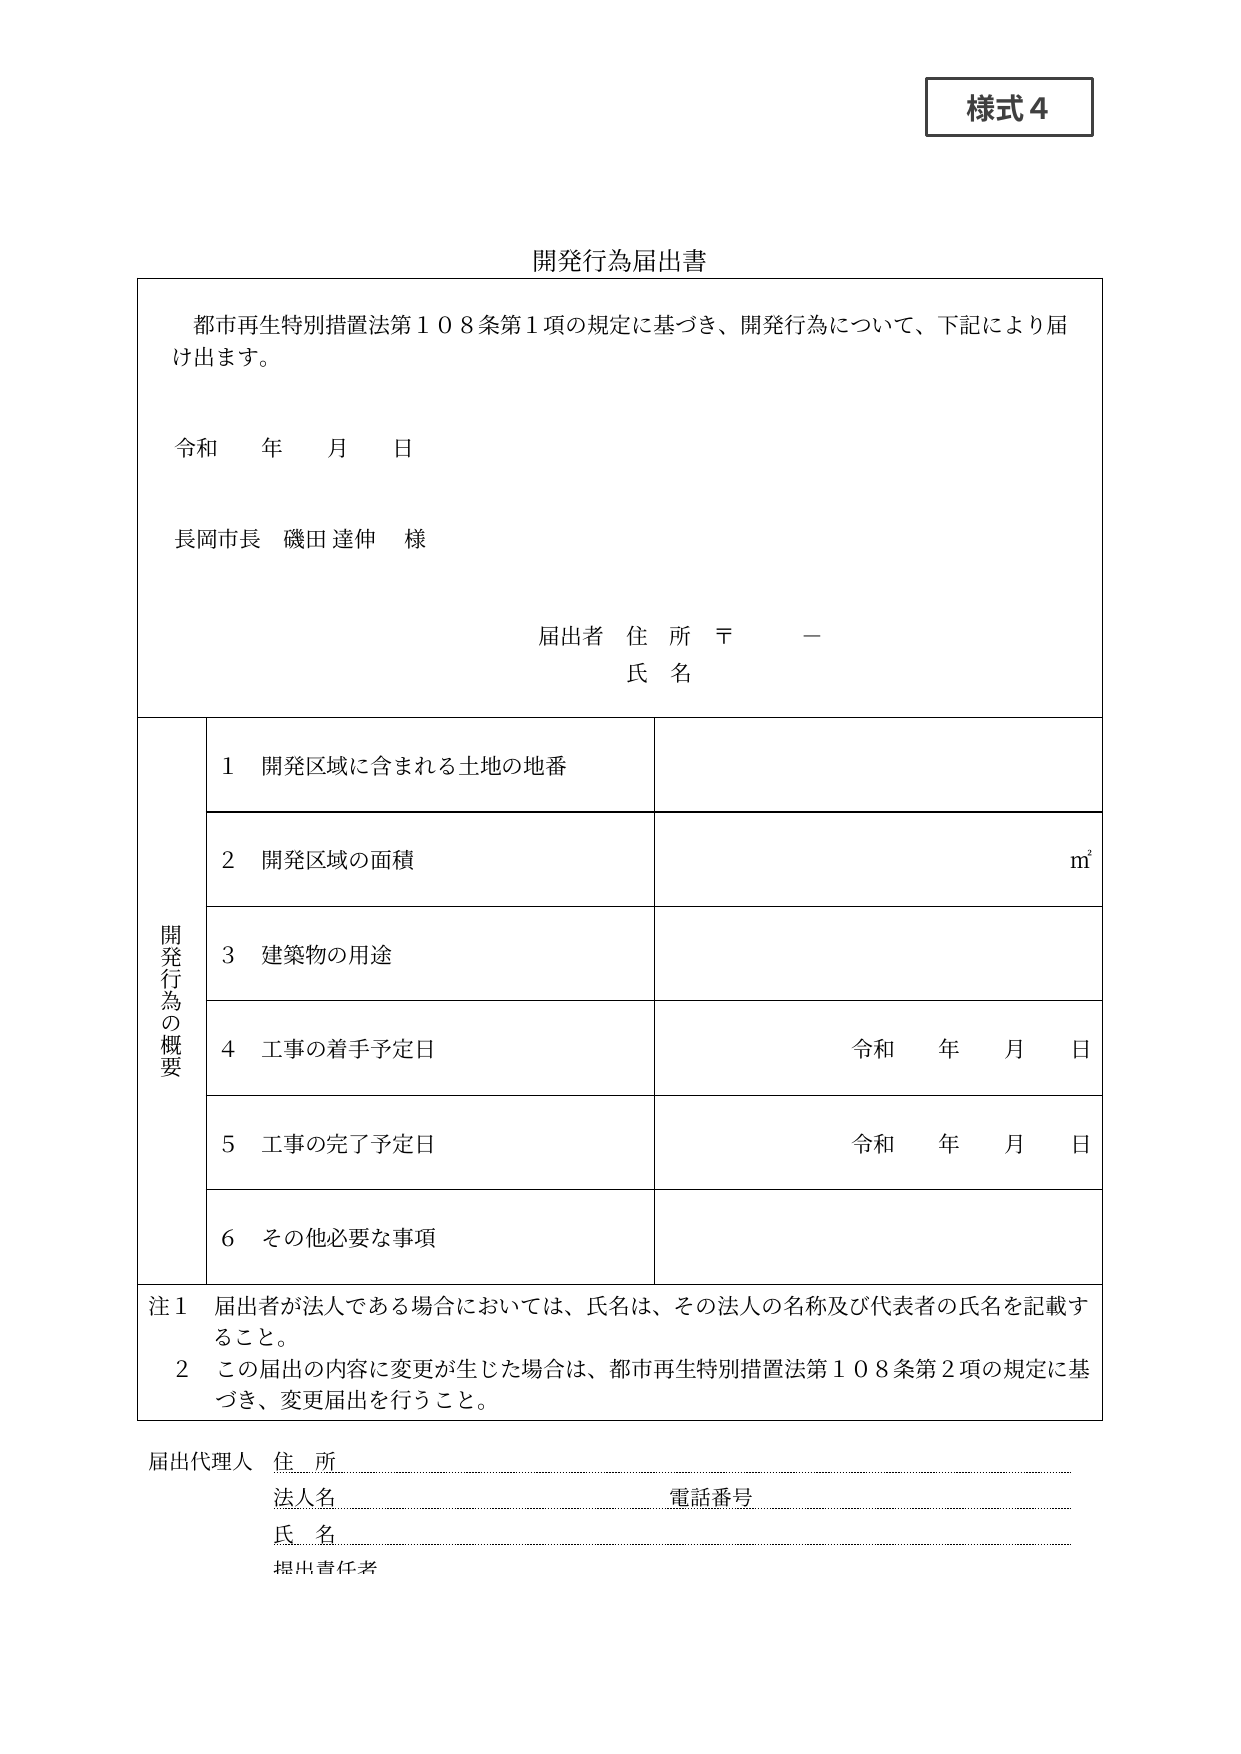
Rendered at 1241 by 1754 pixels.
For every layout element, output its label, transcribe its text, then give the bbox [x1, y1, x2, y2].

table_cell 届出代理人 住 所 法人名 電話番号 氏 名 提出責任者 [138, 1421, 1103, 1573]
table_cell 注１ 届出者が法人である場合においては、氏名は、その法人の名称及び代表者の氏名を記載すること。 ２ この届出の内容に変更が生じた場合は、都市再生特別措置法第１０８条第２項の規定に基づき、変更届出を行うこと。 [138, 1285, 1102, 1420]
table_cell [655, 1190, 1102, 1284]
table_cell ㎡ [655, 813, 1102, 906]
table_cell 令和 年 月 日 [655, 1001, 1102, 1095]
table_cell [655, 907, 1102, 1000]
table_cell ２ 開発区域の面積 [207, 813, 654, 906]
table_cell １ 開発区域に含まれる土地の地番 [207, 718, 654, 811]
table_cell ５ 工事の完了予定日 [207, 1096, 654, 1189]
table_header 都市再生特別措置法第１０８条第１項の規定に基づき、開発行為について、下記により届け出ます。 令和 年 月 日 長岡市長 磯田 達伸 様 届出者 住 所 〒 － 氏 名 [138, 279, 1102, 717]
table_cell 開発行為の概要 [138, 718, 206, 1284]
table_cell ３ 建築物の用途 [207, 907, 654, 1000]
table_cell ６ その他必要な事項 [207, 1190, 654, 1284]
text 開発行為届出書 [148, 241, 1092, 277]
table_cell [655, 718, 1102, 811]
table_cell ４ 工事の着手予定日 [207, 1001, 654, 1095]
table_cell 令和 年 月 日 [655, 1096, 1102, 1189]
